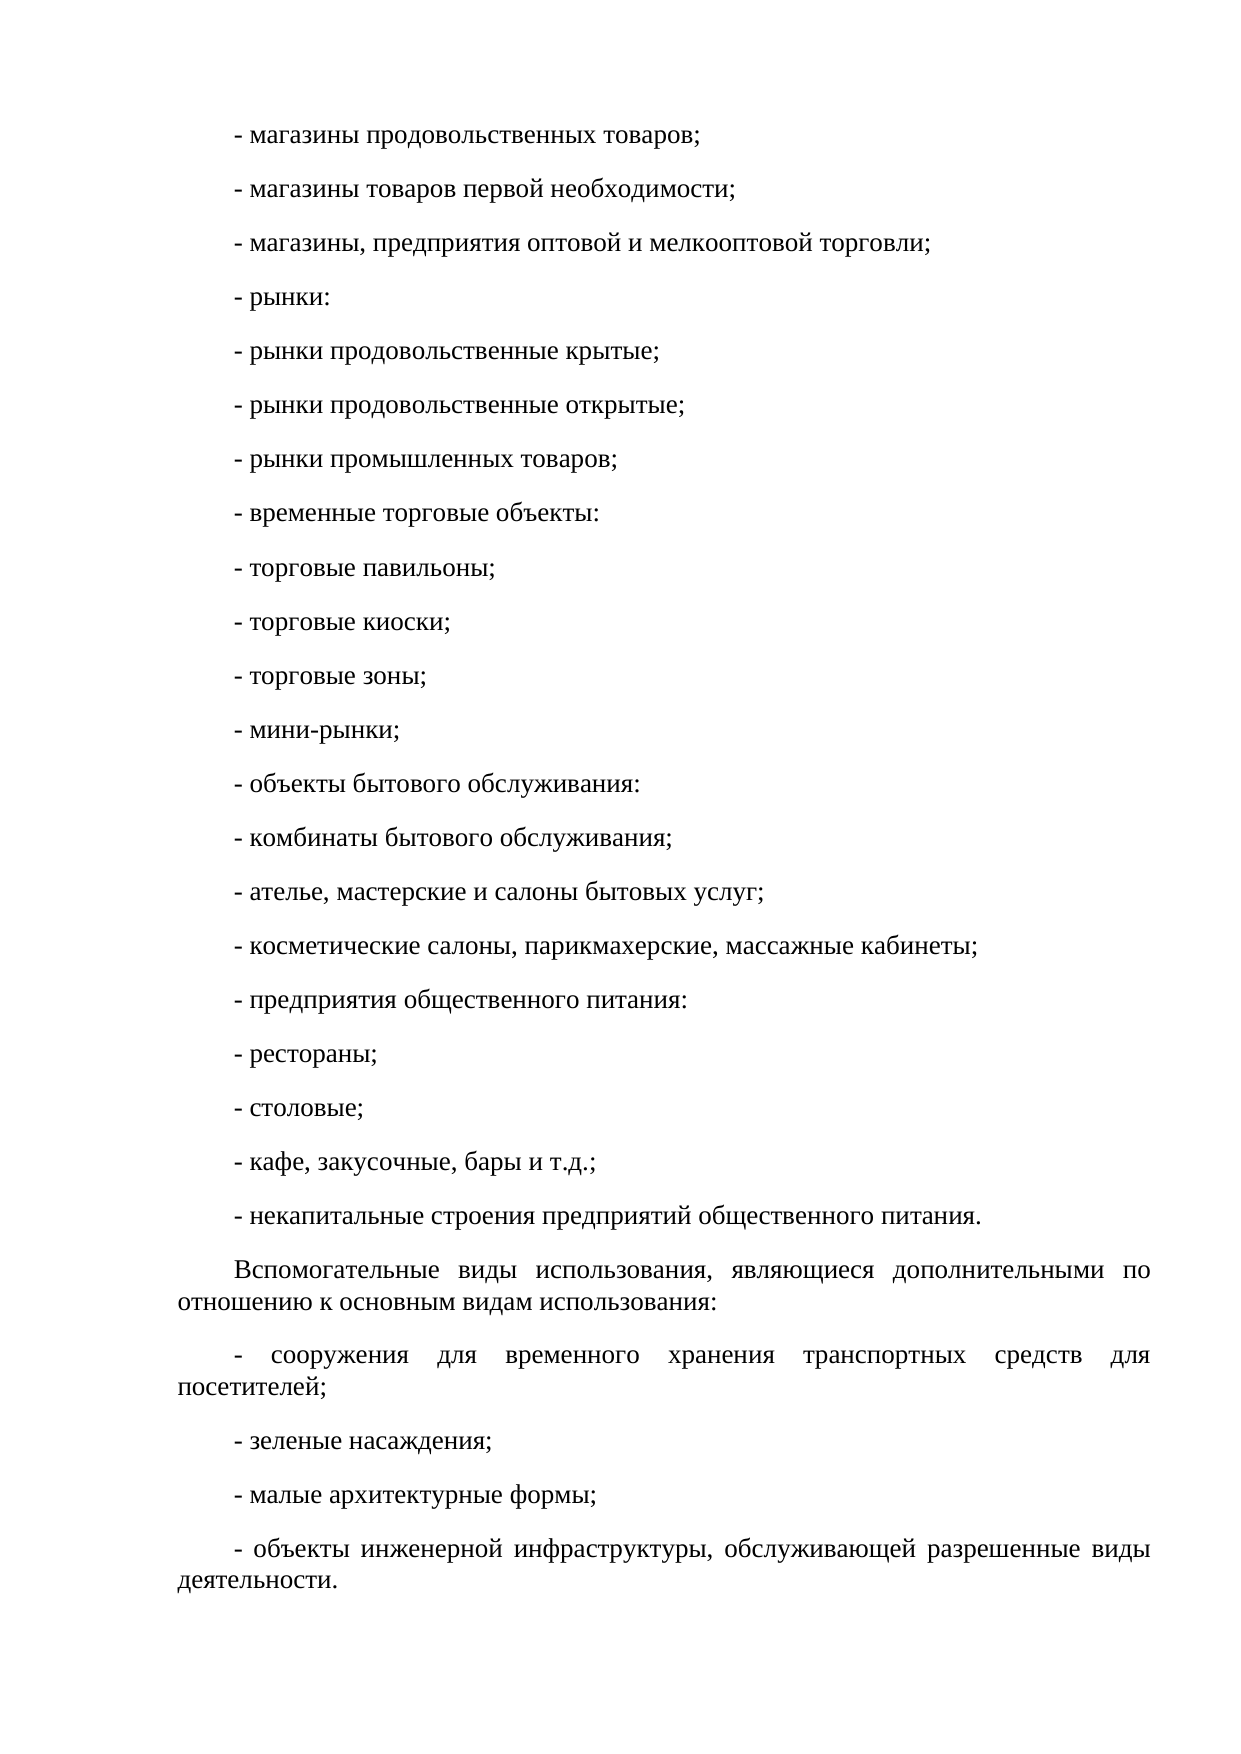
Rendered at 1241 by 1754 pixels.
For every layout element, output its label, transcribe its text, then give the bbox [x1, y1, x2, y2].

text - столовые; [177, 1091, 1152, 1122]
text - торговые киоски; [177, 605, 1152, 636]
text - рынки продовольственные крытые; [177, 334, 1152, 366]
text - кафе, закусочные, бары и т.д.; [177, 1145, 1152, 1176]
text - объекты инженерной инфраструктуры, обслуживающей разрешенные виды деятельности. [177, 1532, 1152, 1594]
text - рынки продовольственные открытые; [177, 388, 1152, 419]
text - рестораны; [177, 1037, 1152, 1068]
text - предприятия общественного питания: [177, 983, 1152, 1014]
text - объекты бытового обслуживания: [177, 767, 1152, 798]
text - торговые павильоны; [177, 551, 1152, 582]
text - магазины товаров первой необходимости; [177, 172, 1152, 203]
text - малые архитектурные формы; [177, 1478, 1152, 1509]
text - магазины, предприятия оптовой и мелкооптовой торговли; [177, 226, 1152, 257]
text - ателье, мастерские и салоны бытовых услуг; [177, 875, 1152, 906]
text - сооружения для временного хранения транспортных средств для посетителей; [177, 1339, 1152, 1401]
text - комбинаты бытового обслуживания; [177, 821, 1152, 852]
text - рынки промышленных товаров; [177, 442, 1152, 474]
text - косметические салоны, парикмахерские, массажные кабинеты; [177, 929, 1152, 960]
text Вспомогательные виды использования, являющиеся дополнительными по отношению к основным видам использования: [177, 1253, 1152, 1316]
text - мини-рынки; [177, 713, 1152, 744]
text - зеленые насаждения; [177, 1424, 1152, 1455]
text - торговые зоны; [177, 659, 1152, 690]
text - некапитальные строения предприятий общественного питания. [177, 1199, 1152, 1231]
text - временные торговые объекты: [177, 497, 1152, 528]
text - рынки: [177, 280, 1152, 311]
text - магазины продовольственных товаров; [177, 118, 1152, 149]
